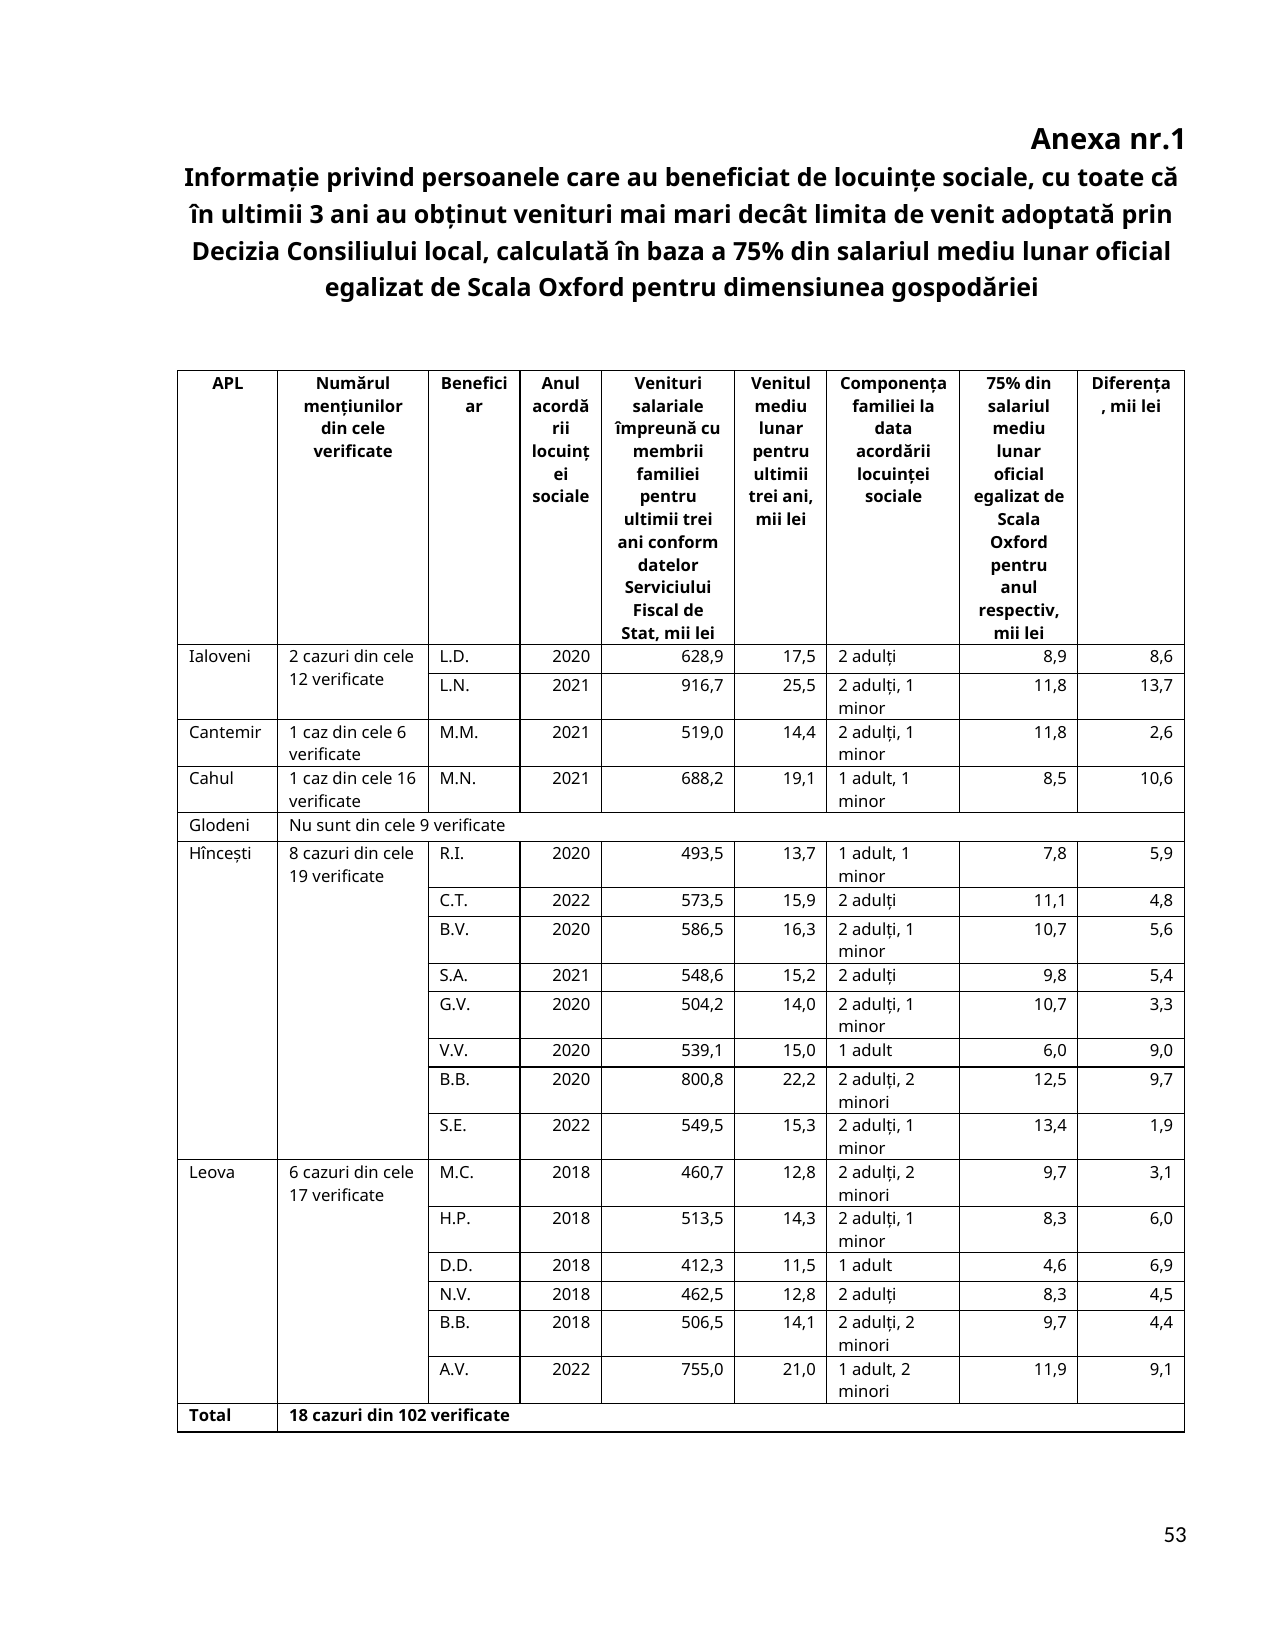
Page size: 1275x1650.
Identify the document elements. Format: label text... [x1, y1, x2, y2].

table_header Componența familiei la data acordării locuinței sociale [827, 371, 959, 644]
table_header Diferența, mii lei [1078, 371, 1184, 644]
table_cell 519,0 [602, 720, 734, 766]
table_cell 2 adulți, 2 minori [827, 1068, 959, 1113]
table_cell 13,7 [1078, 674, 1184, 719]
table_cell 2 adulți, 2 minori [827, 1160, 959, 1206]
table_cell A.V. [429, 1357, 519, 1403]
table_cell 15,9 [735, 888, 826, 916]
table_cell H.P. [429, 1207, 519, 1252]
table_cell C.T. [429, 888, 519, 916]
table_cell Leova [178, 1160, 277, 1403]
table_cell 2,6 [1078, 720, 1184, 766]
table_cell L.D. [429, 645, 519, 673]
table_cell 2 adulți [827, 1282, 959, 1310]
table_cell 2021 [521, 674, 601, 719]
table_cell 16,3 [735, 917, 826, 962]
table_cell Cahul [178, 767, 277, 812]
table_cell 506,5 [602, 1311, 734, 1356]
table_cell 1 adult, 1 minor [827, 767, 959, 812]
table_cell 14,3 [735, 1207, 826, 1252]
table_cell 1 adult [827, 1039, 959, 1066]
table_cell 8,3 [960, 1207, 1077, 1252]
table_cell 6,0 [1078, 1207, 1184, 1252]
table_cell 21,0 [735, 1357, 826, 1403]
table_cell 2018 [521, 1282, 601, 1310]
table_cell 15,2 [735, 964, 826, 991]
table_cell 10,7 [960, 917, 1077, 962]
table_cell 2 adulți, 1 minor [827, 674, 959, 719]
table_cell 10,6 [1078, 767, 1184, 812]
text Informație privind persoanele care au beneficiat de locuințe sociale, cu toate că în ultimii 3 ani au obținut venituri mai mari decât limita de venit adoptată prin Decizia Consiliului local, calculată în baza a 75% din salariul mediu lunar oficial egalizat de Scala Oxford pentru dimensiunea gospodăriei [177, 160, 1186, 304]
table_cell 17,5 [735, 645, 826, 673]
table_cell 12,8 [735, 1282, 826, 1310]
table_cell 4,5 [1078, 1282, 1184, 1310]
table_header Venituri salariale împreună cu membrii familiei pentru ultimii trei ani conform datelor Serviciului Fiscal de Stat, mii lei [602, 371, 734, 644]
table_cell 6,0 [960, 1039, 1077, 1066]
text Anexa nr.1 [177, 118, 1186, 158]
table_cell N.V. [429, 1282, 519, 1310]
table_cell 2020 [521, 645, 601, 673]
table_cell 2 adulți, 1 minor [827, 917, 959, 962]
table_cell Cantemir [178, 720, 277, 766]
table_header Beneficiar [429, 371, 519, 644]
table_cell Glodeni [178, 813, 277, 841]
table_cell 10,7 [960, 992, 1077, 1038]
table_cell 2 adulți, 1 minor [827, 720, 959, 766]
table_cell 18 cazuri din 102 verificate [278, 1404, 1184, 1431]
table_cell 1,9 [1078, 1114, 1184, 1159]
table_cell S.E. [429, 1114, 519, 1159]
table_cell 2020 [521, 842, 601, 887]
table_cell 2018 [521, 1253, 601, 1281]
table_cell 586,5 [602, 917, 734, 962]
table_header Anul acordării locuinței sociale [521, 371, 601, 644]
table_cell 5,6 [1078, 917, 1184, 962]
table_cell 3,3 [1078, 992, 1184, 1038]
table_cell B.V. [429, 917, 519, 962]
table_cell 4,6 [960, 1253, 1077, 1281]
table_cell 2018 [521, 1207, 601, 1252]
table_cell 2022 [521, 1357, 601, 1403]
table_cell 2 adulți [827, 888, 959, 916]
table_cell 2 adulți, 1 minor [827, 1114, 959, 1159]
table_cell 8,3 [960, 1282, 1077, 1310]
table_cell 2022 [521, 888, 601, 916]
table_cell 1 adult, 1 minor [827, 842, 959, 887]
table_header 75% din salariul mediu lunar oficial egalizat de Scala Oxford pentru anul respectiv, mii lei [960, 371, 1077, 644]
table_cell 539,1 [602, 1039, 734, 1066]
table_header Numărul mențiunilor din cele verificate [278, 371, 428, 644]
table_cell 1 caz din cele 16 verificate [278, 767, 428, 812]
table_header Venitul mediu lunar pentru ultimii trei ani, mii lei [735, 371, 826, 644]
table_cell 755,0 [602, 1357, 734, 1403]
table_cell 2 adulți, 1 minor [827, 992, 959, 1038]
table_cell 493,5 [602, 842, 734, 887]
table_cell 2018 [521, 1311, 601, 1356]
table_cell 800,8 [602, 1068, 734, 1113]
table_cell 2020 [521, 917, 601, 962]
table_cell 13,4 [960, 1114, 1077, 1159]
table_cell 8 cazuri din cele 19 verificate [278, 842, 428, 1159]
table_cell 549,5 [602, 1114, 734, 1159]
table_cell 2 adulți [827, 964, 959, 991]
table_cell 513,5 [602, 1207, 734, 1252]
table_cell 9,7 [960, 1160, 1077, 1206]
table_cell 14,0 [735, 992, 826, 1038]
table_cell 688,2 [602, 767, 734, 812]
table_cell 11,1 [960, 888, 1077, 916]
table_cell L.N. [429, 674, 519, 719]
table_cell 25,5 [735, 674, 826, 719]
table_cell 8,6 [1078, 645, 1184, 673]
table_cell 8,5 [960, 767, 1077, 812]
table_cell 6 cazuri din cele 17 verificate [278, 1160, 428, 1403]
table_cell 11,9 [960, 1357, 1077, 1403]
table_cell Total [178, 1404, 277, 1431]
table_cell 504,2 [602, 992, 734, 1038]
table_header APL [178, 371, 277, 644]
table_cell 9,8 [960, 964, 1077, 991]
table_cell 548,6 [602, 964, 734, 991]
table_cell 2020 [521, 1068, 601, 1113]
table_cell 2 cazuri din cele 12 verificate [278, 645, 428, 719]
table_cell 628,9 [602, 645, 734, 673]
table_cell 11,8 [960, 674, 1077, 719]
table_cell 573,5 [602, 888, 734, 916]
table_cell 11,5 [735, 1253, 826, 1281]
table_cell 22,2 [735, 1068, 826, 1113]
table_cell M.N. [429, 767, 519, 812]
table_cell 916,7 [602, 674, 734, 719]
table_cell G.V. [429, 992, 519, 1038]
table_cell 9,7 [960, 1311, 1077, 1356]
table_cell M.C. [429, 1160, 519, 1206]
table_cell 2021 [521, 767, 601, 812]
table_cell 462,5 [602, 1282, 734, 1310]
table_cell 1 caz din cele 6 verificate [278, 720, 428, 766]
table_cell M.M. [429, 720, 519, 766]
table_cell 12,8 [735, 1160, 826, 1206]
table_cell 15,3 [735, 1114, 826, 1159]
table_cell 1 adult [827, 1253, 959, 1281]
table_cell R.I. [429, 842, 519, 887]
table_cell 1 adult, 2 minori [827, 1357, 959, 1403]
table_cell 2021 [521, 964, 601, 991]
table_cell 15,0 [735, 1039, 826, 1066]
table_cell Hîncești [178, 842, 277, 1159]
table_cell 2 adulți, 1 minor [827, 1207, 959, 1252]
table_cell 14,1 [735, 1311, 826, 1356]
table_cell 14,4 [735, 720, 826, 766]
table_cell 460,7 [602, 1160, 734, 1206]
table_cell Nu sunt din cele 9 verificate [278, 813, 1184, 841]
table_cell 2022 [521, 1114, 601, 1159]
table_cell 2 adulți [827, 645, 959, 673]
table_cell 9,1 [1078, 1357, 1184, 1403]
table_cell 4,4 [1078, 1311, 1184, 1356]
table_cell 2020 [521, 992, 601, 1038]
table_cell 5,4 [1078, 964, 1184, 991]
table_cell 13,7 [735, 842, 826, 887]
table_cell B.B. [429, 1311, 519, 1356]
table_cell 2018 [521, 1160, 601, 1206]
table_cell 9,0 [1078, 1039, 1184, 1066]
table_cell 2 adulți, 2 minori [827, 1311, 959, 1356]
table_cell 9,7 [1078, 1068, 1184, 1113]
table_cell 11,8 [960, 720, 1077, 766]
table_cell 2021 [521, 720, 601, 766]
table_cell 3,1 [1078, 1160, 1184, 1206]
table_cell 12,5 [960, 1068, 1077, 1113]
table_cell 5,9 [1078, 842, 1184, 887]
table_cell 412,3 [602, 1253, 734, 1281]
table_cell S.A. [429, 964, 519, 991]
table_cell Ialoveni [178, 645, 277, 719]
table_cell 2020 [521, 1039, 601, 1066]
table_cell V.V. [429, 1039, 519, 1066]
table_cell 6,9 [1078, 1253, 1184, 1281]
table_cell B.B. [429, 1068, 519, 1113]
table_cell 8,9 [960, 645, 1077, 673]
table_cell 4,8 [1078, 888, 1184, 916]
table_cell 19,1 [735, 767, 826, 812]
table_cell D.D. [429, 1253, 519, 1281]
table_cell 7,8 [960, 842, 1077, 887]
